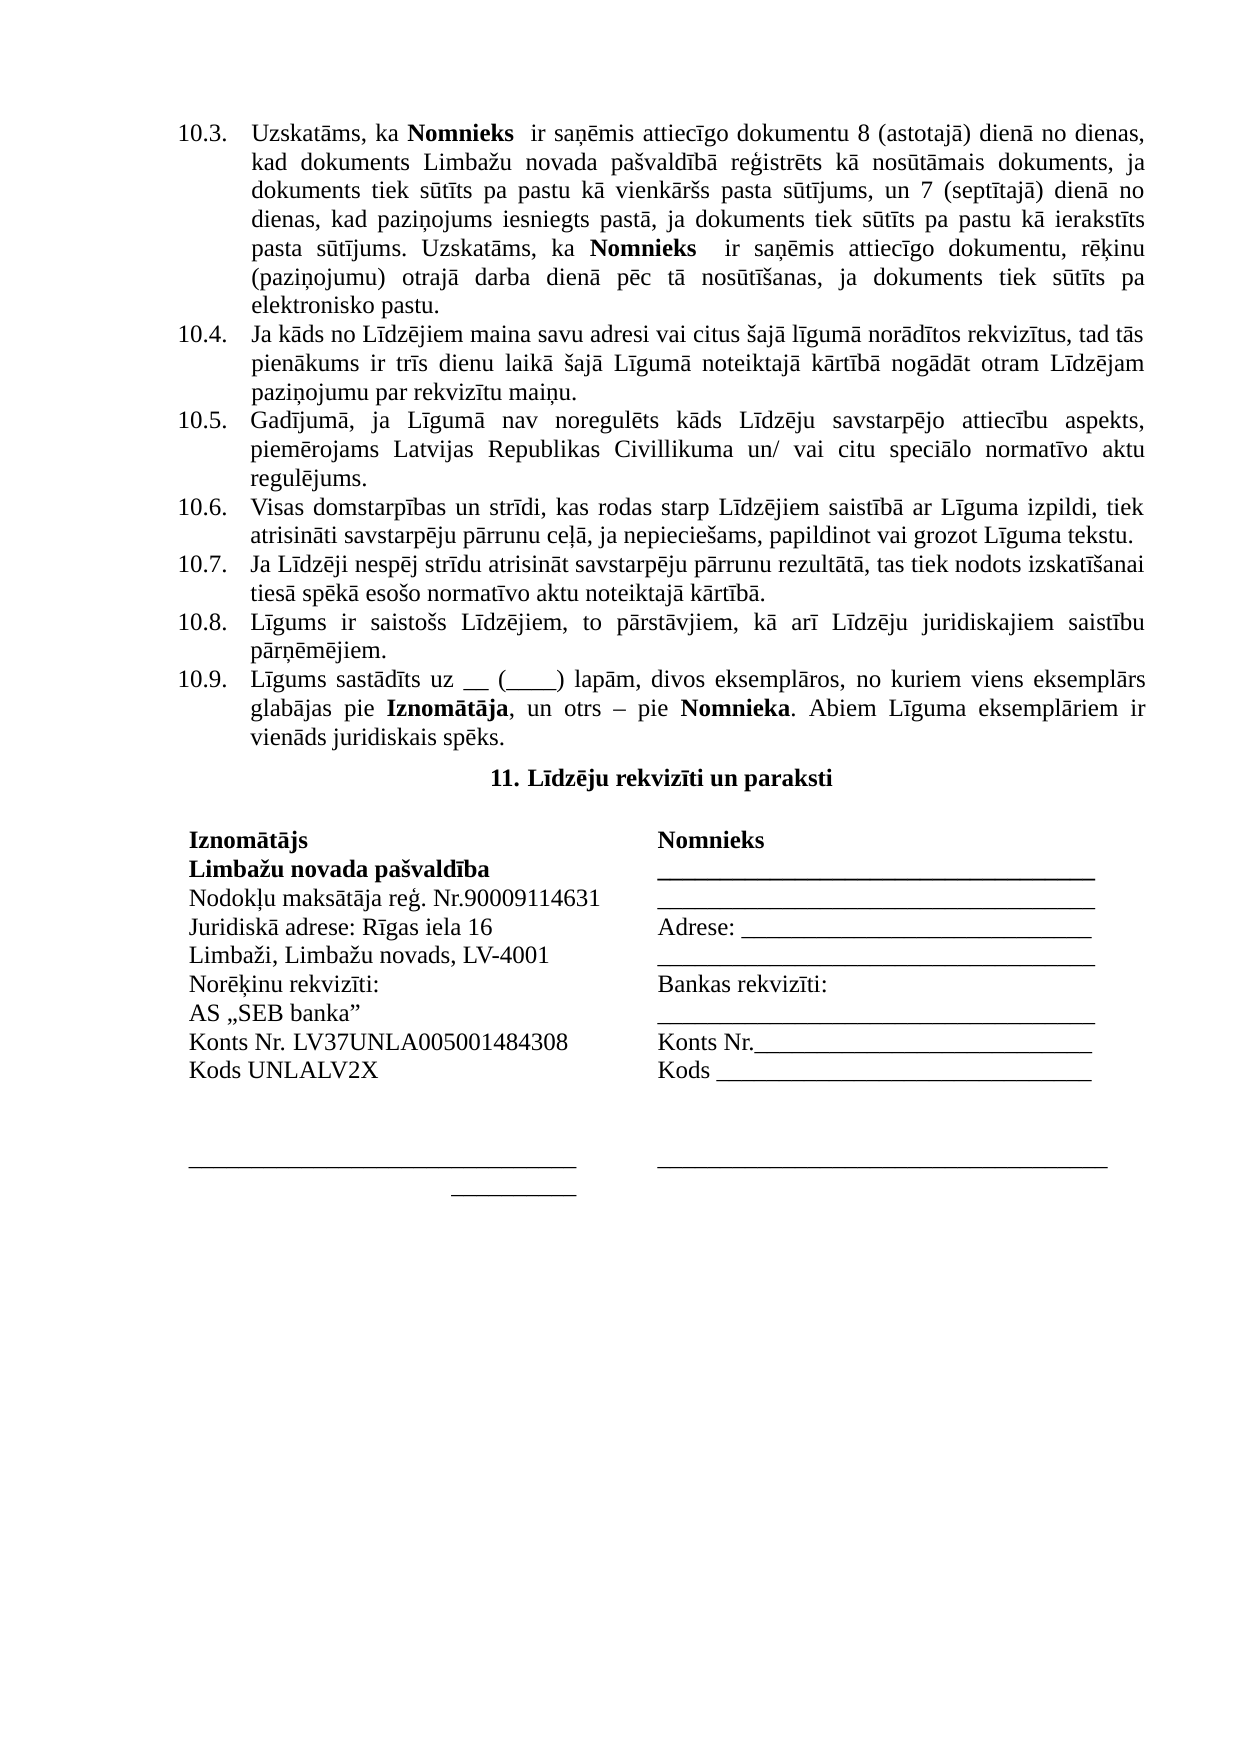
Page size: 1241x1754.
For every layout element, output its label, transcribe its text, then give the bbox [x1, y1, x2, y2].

list Līgums ir saistošs Līdzējiem, to pārstāvjiem, kā arī Līdzēju juridiskajiem saistību pārņēmējiem. [177, 607, 1146, 664]
list Līgums sastādīts uz __ (____) lapām, divos eksemplāros, no kuriem viens eksemplārs glabājas pie Iznomātāja, un otrs – pie Nomnieka. Abiem Līguma eksemplāriem ir vienāds juridiskais spēks. [177, 664, 1146, 751]
table_header Iznomātājs Limbažu novada pašvaldība Nodokļu maksātāja reģ. Nr.90009114631 Juridiskā adrese: Rīgas iela 16 Limbaži, Limbažu novads, LV-4001 Norēķinu rekvizīti: AS „SEB banka” Konts Nr. LV37UNLA005001484308 Kods UNLALV2X _______________________________ __________ [177, 825, 646, 1208]
list Ja Līdzēji nespēj strīdu atrisināt savstarpēju pārrunu rezultātā, tas tiek nodots izskatīšanai tiesā spēkā esošo normatīvo aktu noteiktajā kārtībā. [177, 549, 1146, 607]
table_header Nomnieks ___________________________________ ___________________________________ Adrese: ____________________________ ___________________________________ Bankas rekvizīti: ___________________________________ Konts Nr.___________________________ Kods ______________________________ ____________________________________ [646, 825, 1163, 1208]
list Uzskatāms, ka Nomnieks ir saņēmis attiecīgo dokumentu 8 (astotajā) dienā no dienas, kad dokuments Limbažu novada pašvaldībā reģistrēts kā nosūtāmais dokuments, ja dokuments tiek sūtīts pa pastu kā vienkāršs pasta sūtījums, un 7 (septītajā) dienā no dienas, kad paziņojums iesniegts pastā, ja dokuments tiek sūtīts pa pastu kā ierakstīts pasta sūtījums. Uzskatāms, ka Nomnieks ir saņēmis attiecīgo dokumentu, rēķinu (paziņojumu) otrajā darba dienā pēc tā nosūtīšanas, ja dokuments tiek sūtīts pa elektronisko pastu. [177, 118, 1146, 319]
list Gadījumā, ja Līgumā nav noregulēts kāds Līdzēju savstarpējo attiecību aspekts, piemērojams Latvijas Republikas Civillikuma un/ vai citu speciālo normatīvo aktu regulējums. [177, 406, 1146, 492]
list Līdzēju rekvizīti un paraksti [177, 763, 1146, 792]
list Ja kāds no Līdzējiem maina savu adresi vai citus šajā līgumā norādītos rekvizītus, tad tās pienākums ir trīs dienu laikā šajā Līgumā noteiktajā kārtībā nogādāt otram Līdzējam paziņojumu par rekvizītu maiņu. [177, 319, 1146, 406]
list Visas domstarpības un strīdi, kas rodas starp Līdzējiem saistībā ar Līguma izpildi, tiek atrisināti savstarpēju pārrunu ceļā, ja nepieciešams, papildinot vai grozot Līguma tekstu. [177, 492, 1146, 549]
